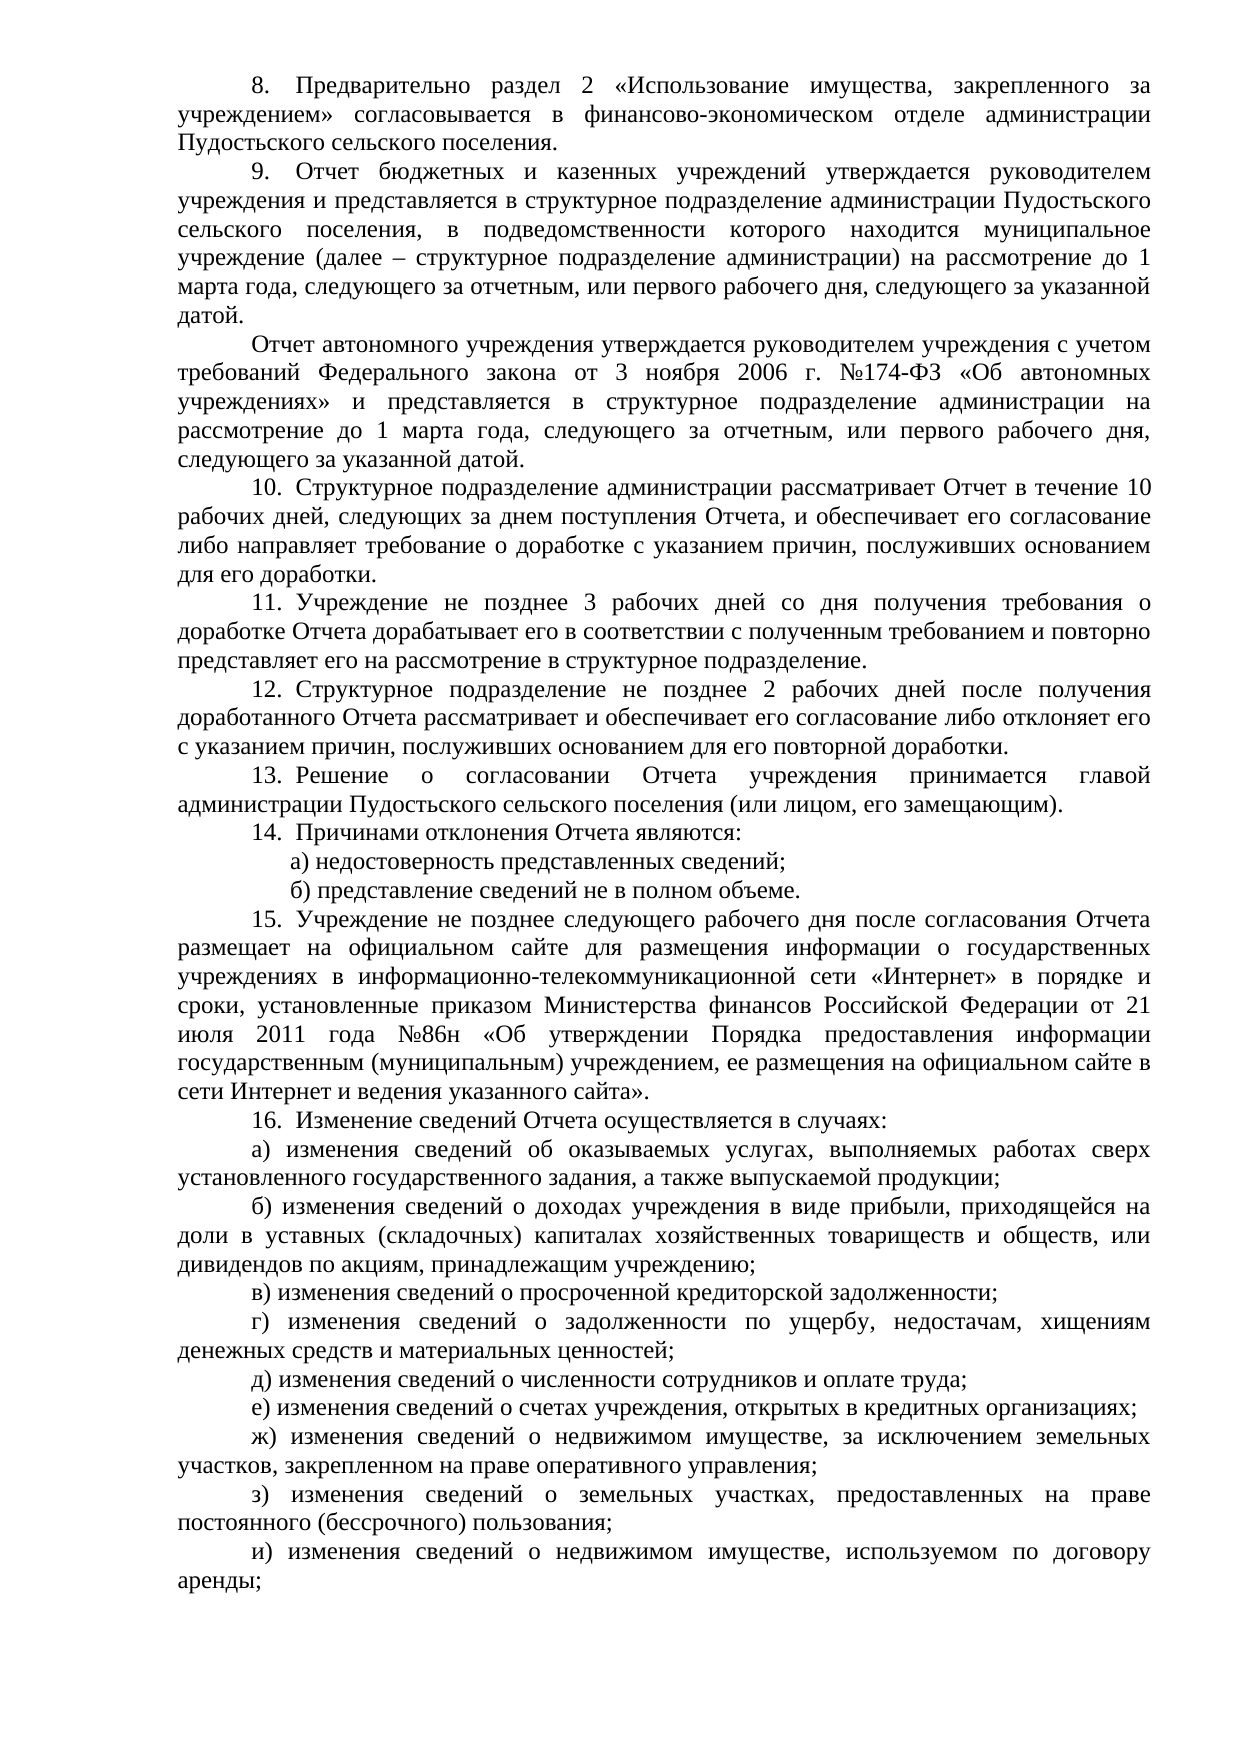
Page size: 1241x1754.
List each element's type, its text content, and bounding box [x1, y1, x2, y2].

list Решение о согласовании Отчета учреждения принимается главой администрации Пудостьского сельского поселения (или лицом, его замещающим). [177, 760, 1152, 817]
text ж) изменения сведений о недвижимом имуществе, за исключением земельных участков, закрепленном на праве оперативного управления; [177, 1421, 1152, 1479]
list Отчет бюджетных и казенных учреждений утверждается руководителем учреждения и представляется в структурное подразделение администрации Пудостьского сельского поселения, в подведомственности которого находится муниципальное учреждение (далее – структурное подразделение администрации) на рассмотрение до 1 марта года, следующего за отчетным, или первого рабочего дня, следующего за указанной датой. [177, 156, 1152, 329]
text д) изменения сведений о численности сотрудников и оплате труда; [177, 1364, 1152, 1392]
text и) изменения сведений о недвижимом имуществе, используемом по договору аренды; [177, 1536, 1152, 1594]
list Учреждение не позднее следующего рабочего дня после согласования Отчета размещает на официальном сайте для размещения информации о государственных учреждениях в информационно-телекоммуникационной сети «Интернет» в порядке и сроки, установленные приказом Министерства финансов Российской Федерации от 21 июля 2011 года №86н «Об утверждении Порядка предоставления информации государственным (муниципальным) учреждением, ее размещения на официальном сайте в сети Интернет и ведения указанного сайта». [177, 904, 1152, 1105]
text а) изменения сведений об оказываемых услугах, выполняемых работах сверх установленного государственного задания, а также выпускаемой продукции; [177, 1134, 1152, 1191]
text е) изменения сведений о счетах учреждения, открытых в кредитных организациях; [177, 1392, 1152, 1421]
list Структурное подразделение не позднее 2 рабочих дней после получения доработанного Отчета рассматривает и обеспечивает его согласование либо отклоняет его с указанием причин, послуживших основанием для его повторной доработки. [177, 674, 1152, 760]
text з) изменения сведений о земельных участках, предоставленных на праве постоянного (бессрочного) пользования; [177, 1479, 1152, 1536]
text г) изменения сведений о задолженности по ущербу, недостачам, хищениям денежных средств и материальных ценностей; [177, 1306, 1152, 1364]
text Отчет автономного учреждения утверждается руководителем учреждения с учетом требований Федерального закона от 3 ноября 2006 г. №174-ФЗ «Об автономных учреждениях» и представляется в структурное подразделение администрации на рассмотрение до 1 марта года, следующего за отчетным, или первого рабочего дня, следующего за указанной датой. [177, 329, 1152, 472]
text в) изменения сведений о просроченной кредиторской задолженности; [177, 1277, 1152, 1306]
list Учреждение не позднее 3 рабочих дней со дня получения требования о доработке Отчета дорабатывает его в соответствии с полученным требованием и повторно представляет его на рассмотрение в структурное подразделение. [177, 587, 1152, 674]
list Изменение сведений Отчета осуществляется в случаях: [177, 1105, 1152, 1134]
list Причинами отклонения Отчета являются: [177, 817, 1152, 846]
list Структурное подразделение администрации рассматривает Отчет в течение 10 рабочих дней, следующих за днем поступления Отчета, и обеспечивает его согласование либо направляет требование о доработке с указанием причин, послуживших основанием для его доработки. [177, 472, 1152, 587]
text а) недостоверность представленных сведений; [290, 846, 1152, 875]
text б) изменения сведений о доходах учреждения в виде прибыли, приходящейся на доли в уставных (складочных) капиталах хозяйственных товариществ и обществ, или дивидендов по акциям, принадлежащим учреждению; [177, 1191, 1152, 1277]
text б) представление сведений не в полном объеме. [290, 875, 1152, 904]
list Предварительно раздел 2 «Использование имущества, закрепленного за учреждением» согласовывается в финансово-экономическом отделе администрации Пудостьского сельского поселения. [177, 70, 1152, 156]
